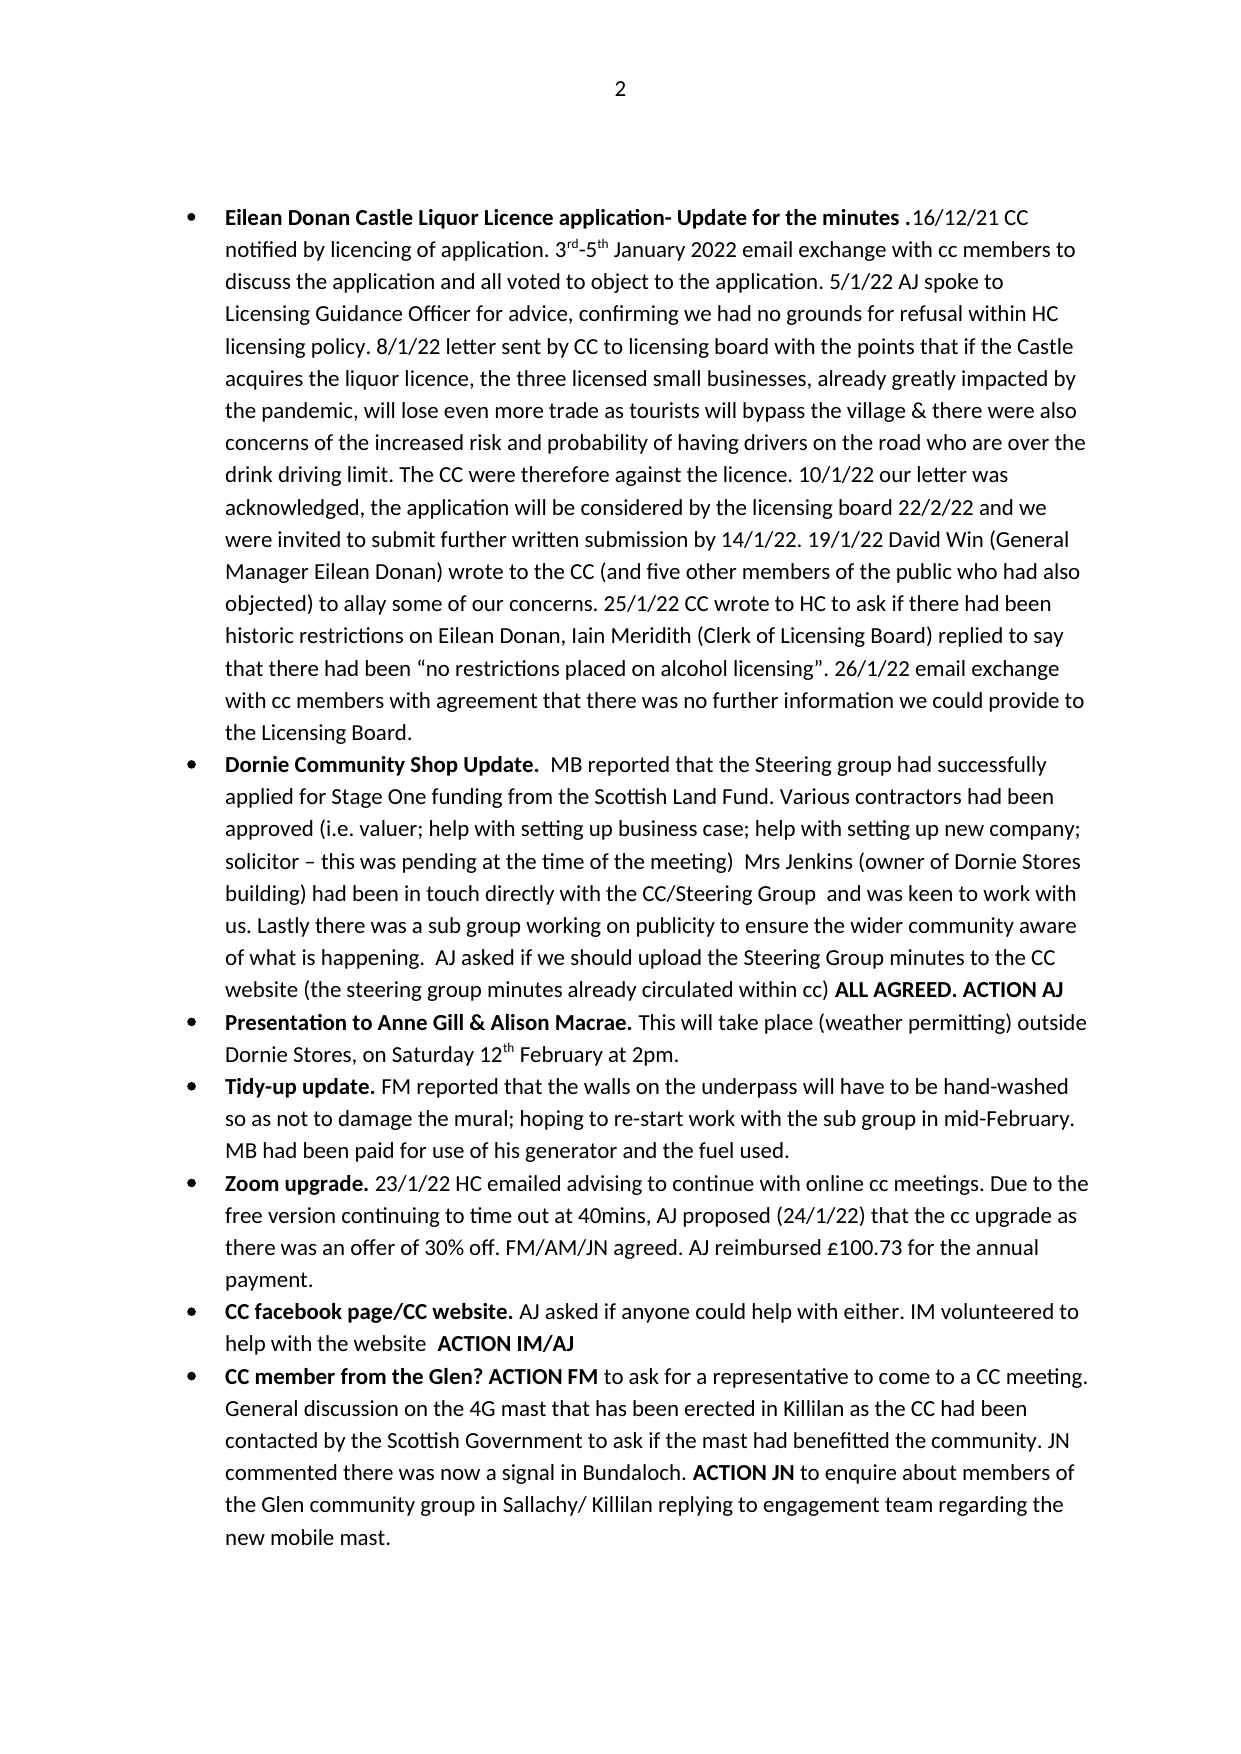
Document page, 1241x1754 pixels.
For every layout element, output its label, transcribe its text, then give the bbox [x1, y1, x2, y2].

list Dornie Community Shop Update. MB reported that the Steering group had successfully applied for Stage One funding from the Scottish Land Fund. Various contractors had been approved (i.e. valuer; help with setting up business case; help with setting up new company; solicitor – this was pending at the time of the meeting) Mrs Jenkins (owner of Dornie Stores building) had been in touch directly with the CC/Steering Group and was keen to work with us. Lastly there was a sub group working on publicity to ensure the wider community aware of what is happening. AJ asked if we should upload the Steering Group minutes to the CC website (the steering group minutes already circulated within cc) ALL AGREED. ACTION AJ [187, 750, 1090, 1003]
list CC facebook page/CC website. AJ asked if anyone could help with either. IM volunteered to help with the website ACTION IM/AJ [187, 1297, 1090, 1358]
list Tidy-up update. FM reported that the walls on the underpass will have to be hand-washed so as not to damage the mural; hoping to re-start work with the sub group in mid-February. MB had been paid for use of his generator and the fuel used. [187, 1072, 1090, 1164]
list Eilean Donan Castle Liquor Licence application- Update for the minutes .16/12/21 CC notified by licencing of application. 3rd-5th January 2022 email exchange with cc members to discuss the application and all voted to object to the application. 5/1/22 AJ spoke to Licensing Guidance Officer for advice, confirming we had no grounds for refusal within HC licensing policy. 8/1/22 letter sent by CC to licensing board with the points that if the Castle acquires the liquor licence, the three licensed small businesses, already greatly impacted by the pandemic, will lose even more trade as tourists will bypass the village & there were also concerns of the increased risk and probability of having drivers on the road who are over the drink driving limit. The CC were therefore against the licence. 10/1/22 our letter was acknowledged, the application will be considered by the licensing board 22/2/22 and we were invited to submit further written submission by 14/1/22. 19/1/22 David Win (General Manager Eilean Donan) wrote to the CC (and five other members of the public who had also objected) to allay some of our concerns. 25/1/22 CC wrote to HC to ask if there had been historic restrictions on Eilean Donan, Iain Meridith (Clerk of Licensing Board) replied to say that there had been “no restrictions placed on alcohol licensing”. 26/1/22 email exchange with cc members with agreement that there was no further information we could provide to the Licensing Board. [187, 203, 1090, 746]
list CC member from the Glen? ACTION FM to ask for a representative to come to a CC meeting. General discussion on the 4G mast that has been erected in Killilan as the CC had been contacted by the Scottish Government to ask if the mast had benefitted the community. JN commented there was now a signal in Bundaloch. ACTION JN to enquire about members of the Glen community group in Sallachy/ Killilan replying to engagement team regarding the new mobile mast. [187, 1362, 1090, 1551]
list Presentation to Anne Gill & Alison Macrae. This will take place (weather permitting) outside Dornie Stores, on Saturday 12th February at 2pm. [187, 1008, 1090, 1068]
list Zoom upgrade. 23/1/22 HC emailed advising to continue with online cc meetings. Due to the free version continuing to time out at 40mins, AJ proposed (24/1/22) that the cc upgrade as there was an offer of 30% off. FM/AM/JN agreed. AJ reimbursed £100.73 for the annual payment. [187, 1169, 1090, 1293]
